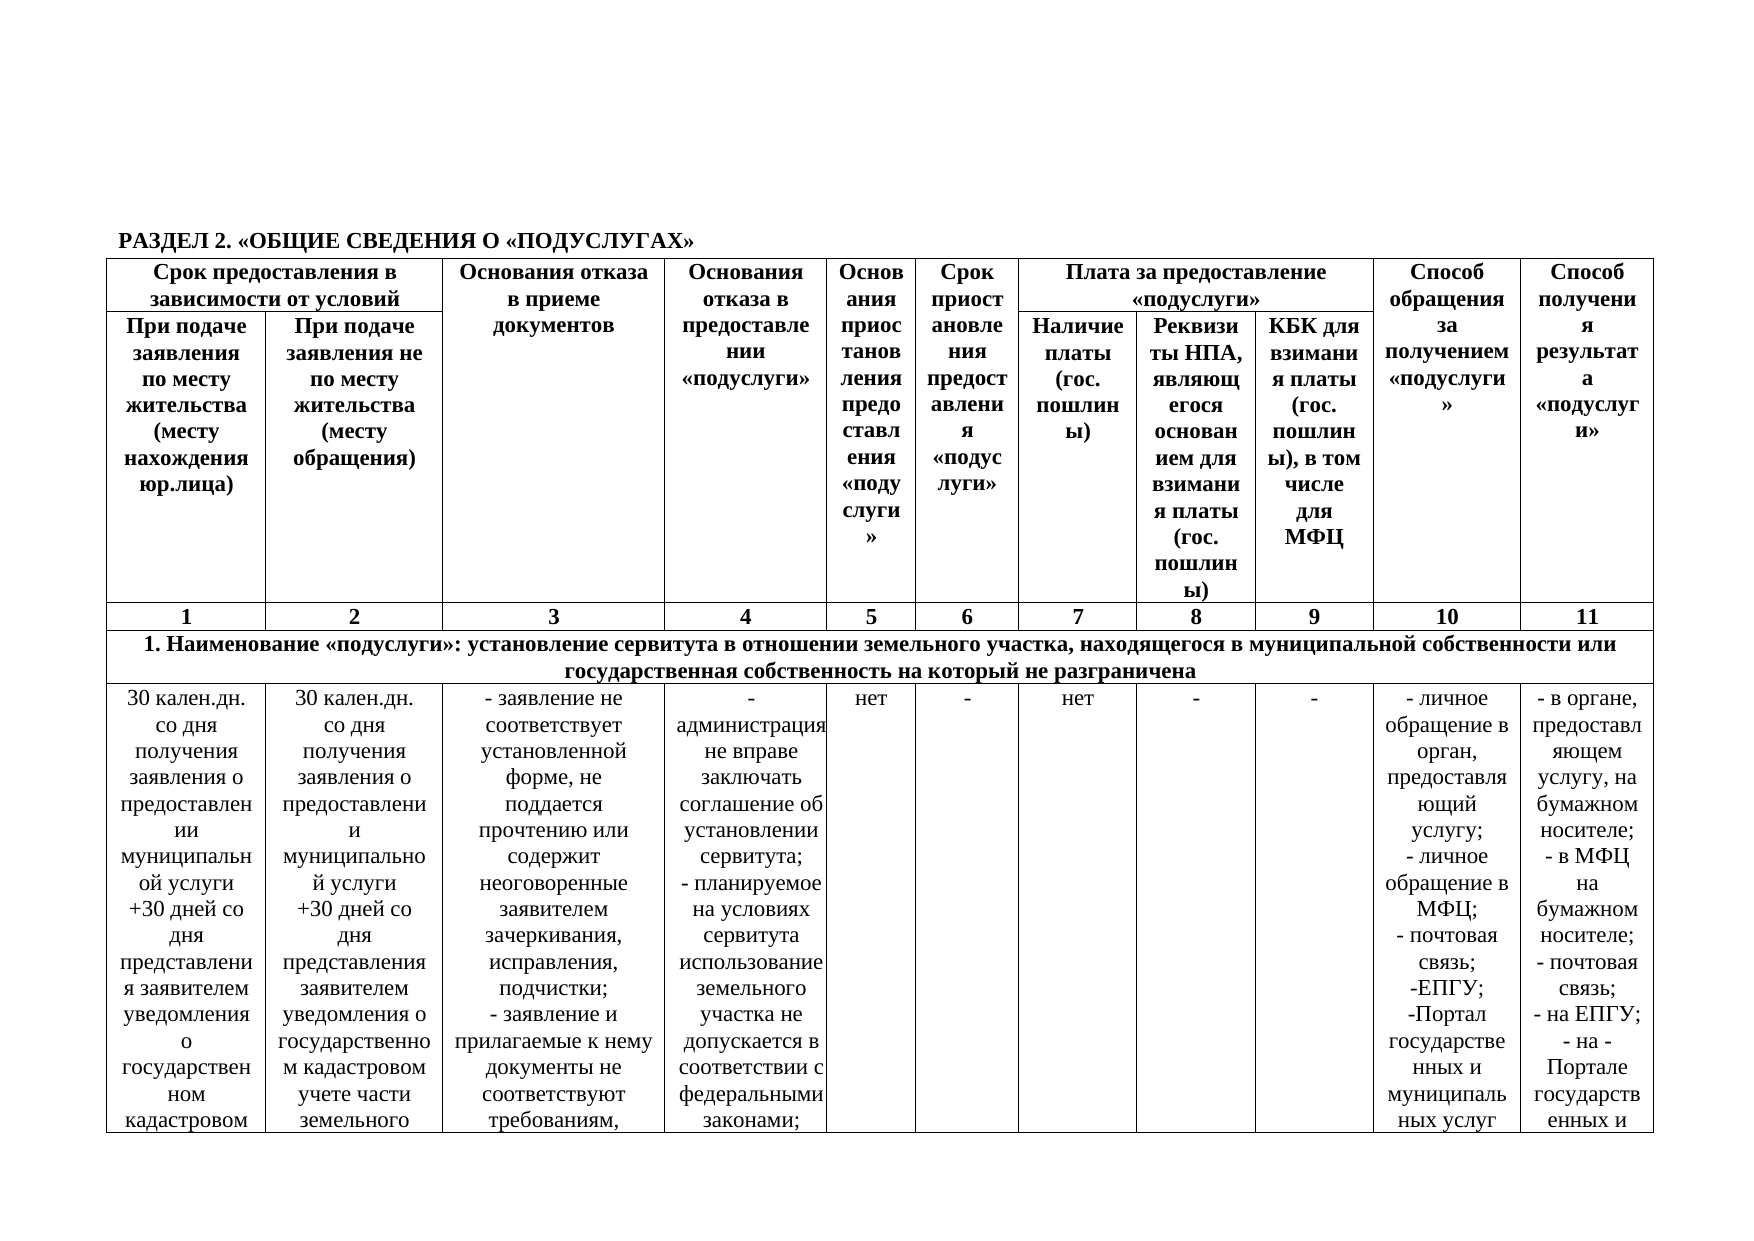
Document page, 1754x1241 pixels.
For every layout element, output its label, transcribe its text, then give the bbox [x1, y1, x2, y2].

table_cell 2 [266, 603, 442, 629]
table_cell Наличие платы (гос. пошлины) [1019, 312, 1136, 602]
table_header Способ получения результата «подуслуги» [1521, 259, 1653, 602]
table_cell 1. Наименование «подуслуги»: установление сервитута в отношении земельного участка, находящегося в муниципальной собственности или государственная собственность на который не разграничена [107, 631, 1653, 683]
table_cell - [1137, 684, 1255, 1132]
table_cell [107, 684, 265, 1132]
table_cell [1374, 684, 1520, 1132]
table_header Способ обращения за получением «подуслуги» [1374, 259, 1520, 602]
table_cell 7 [1019, 603, 1136, 629]
table_cell При подаче заявления не по месту жительства (месту обращения) [266, 312, 442, 602]
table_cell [443, 684, 664, 1132]
table_header Плата за предоставление «подуслуги» [1019, 259, 1373, 311]
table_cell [266, 684, 442, 1132]
table_cell При подаче заявления по месту жительства (месту нахождения юр.лица) [107, 312, 265, 602]
table_cell 3 [443, 603, 664, 629]
subtitle РАЗДЕЛ 2. «ОБЩИЕ СВЕДЕНИЯ О «ПОДУСЛУГАХ» [118, 227, 1636, 253]
table_cell 4 [665, 603, 826, 629]
table_header Основания отказа в приеме документов [443, 259, 664, 602]
table_header Основания отказа в предоставлении «подуслуги» [665, 259, 826, 602]
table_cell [1521, 684, 1653, 1132]
table_cell 1 [107, 603, 265, 629]
table_cell 5 [827, 603, 915, 629]
table_header Срок предоставления в зависимости от условий [107, 259, 442, 311]
table_cell 8 [1137, 603, 1255, 629]
table_cell нет [827, 684, 915, 1132]
table_cell нет [1019, 684, 1136, 1132]
table_cell - [916, 684, 1018, 1132]
table_cell 11 [1521, 603, 1653, 629]
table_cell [665, 684, 826, 1132]
table_cell 9 [1256, 603, 1373, 629]
table_header Основания приостановления предоставления «подуслуги» [827, 259, 915, 602]
table_cell - [1256, 684, 1373, 1132]
table_cell 6 [916, 603, 1018, 629]
table_cell КБК для взимания платы (гос. пошлины), в том числе для МФЦ [1256, 312, 1373, 602]
table_header Срок приостановления предоставления «подуслуги» [916, 259, 1018, 602]
table_cell 10 [1374, 603, 1520, 629]
table_cell Реквизиты НПА, являющегося основанием для взимания платы (гос. пошлины) [1137, 312, 1255, 602]
